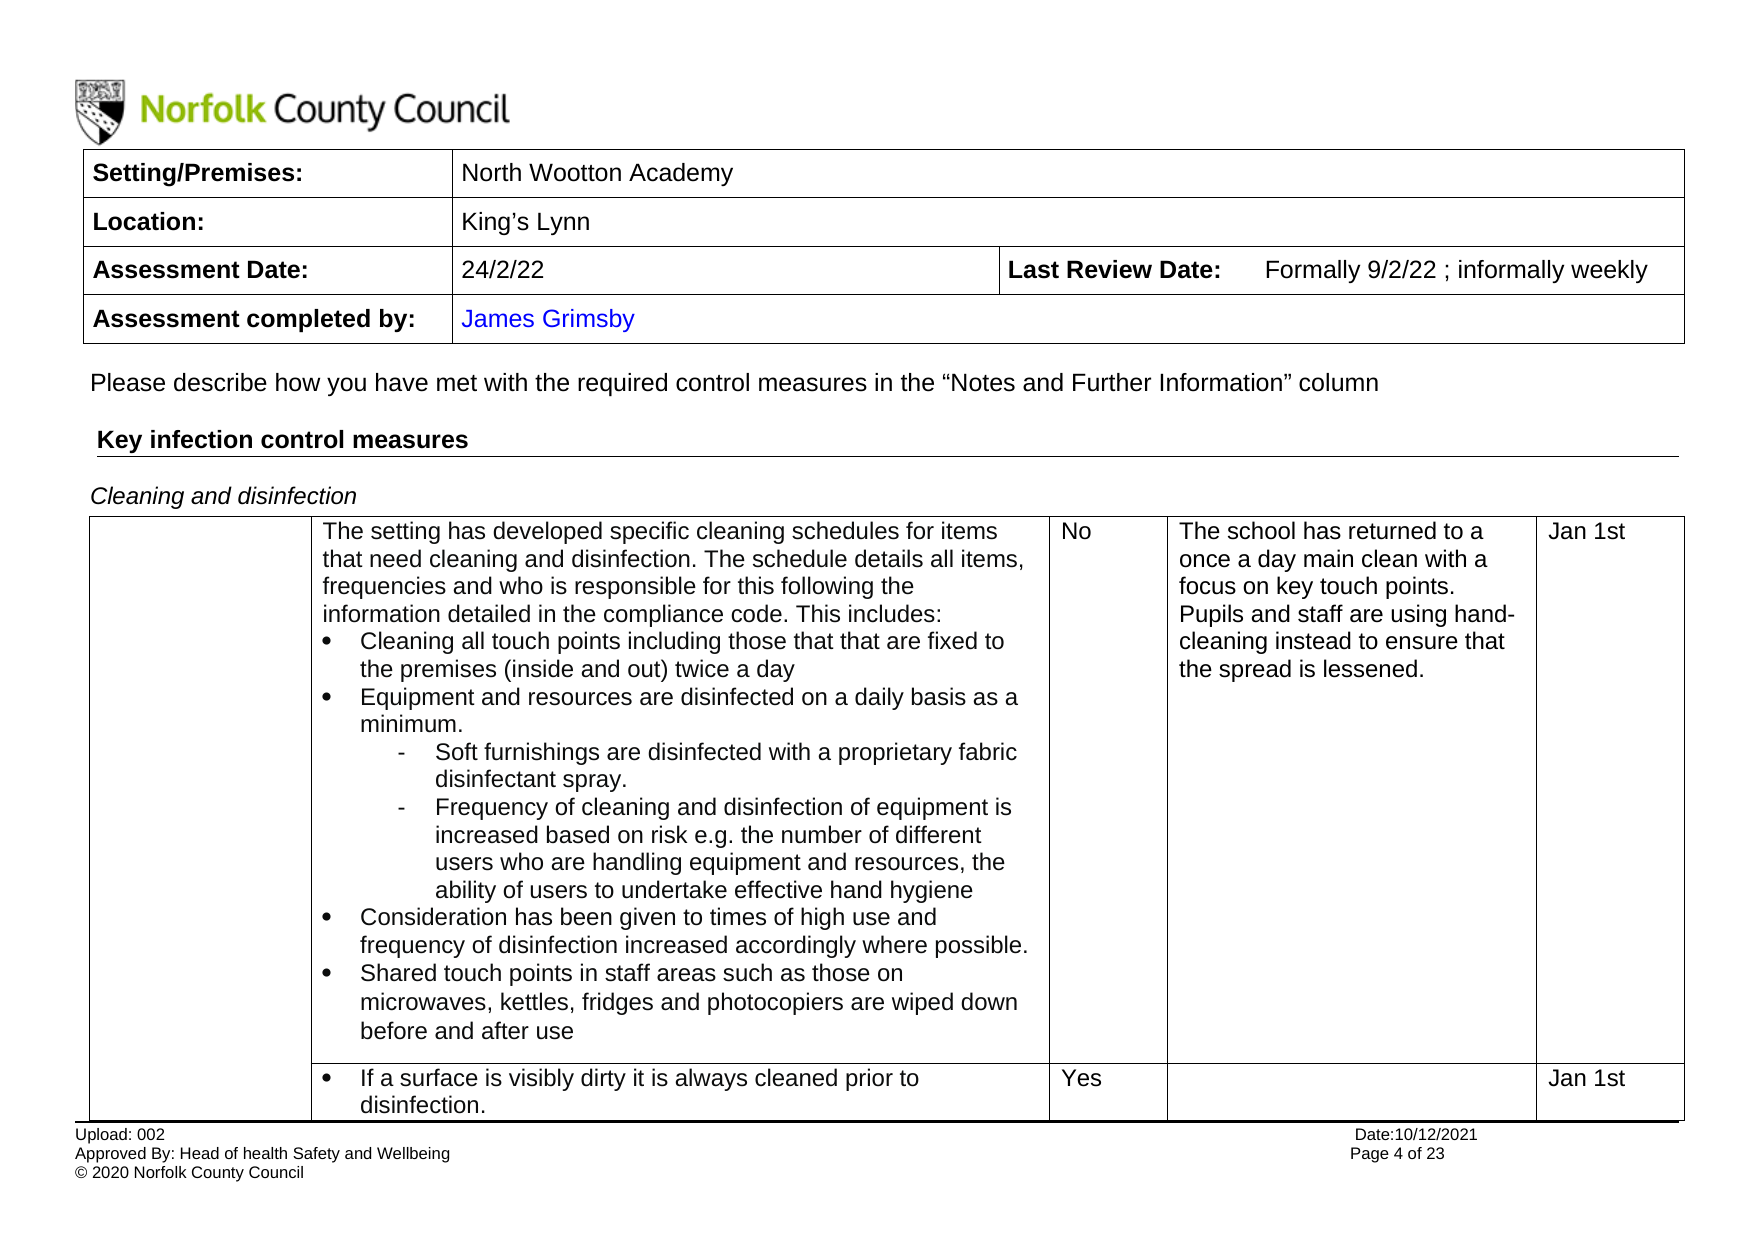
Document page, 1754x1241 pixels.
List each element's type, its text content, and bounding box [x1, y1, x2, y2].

table_header [90, 517, 311, 1120]
table_cell If a surface is visibly dirty it is always cleaned prior to disinfection. [312, 1064, 1049, 1120]
table_cell Assessment completed by: [84, 295, 452, 343]
table_cell Formally 9/2/22 ; informally weekly [1256, 247, 1684, 294]
text Please describe how you have met with the required control measures in the “Notes and Further Information” column [90, 368, 1679, 396]
table_header The school has returned to a once a day main clean with a focus on key touch points. Pupils and staff are using hand-cleaning instead to ensure that the spread is lessened. [1168, 517, 1536, 1063]
table_cell Last Review Date: [1000, 247, 1256, 294]
table_cell Assessment Date: [84, 247, 452, 294]
table_cell Jan 1st [1537, 1064, 1684, 1120]
table_cell James Grimsby [453, 295, 1684, 343]
table_cell Yes [1050, 1064, 1167, 1120]
table_cell 24/2/22 [453, 247, 999, 294]
table_header North Wootton Academy [453, 150, 1684, 197]
table_cell King’s Lynn [453, 198, 1684, 246]
table_header The setting has developed specific cleaning schedules for items that need cleaning and disinfection. The schedule details all items, frequencies and who is responsible for this following the information detailed in the compliance code. This includes: Cleaning all touch points including those that that are fixed to the premises (inside and out) twice a day Equipment and resources are disinfected on a daily basis as a minimum. Soft furnishings are disinfected with a proprietary fabric disinfectant spray. Frequency of cleaning and disinfection of equipment is increased based on risk e.g. the number of different users who are handling equipment and resources, the ability of users to undertake effective hand hygiene Consideration has been given to times of high use and frequency of disinfection increased accordingly where possible. Shared touch points in staff areas such as those on microwaves, kettles, fridges and photocopiers are wiped down before and after use [312, 517, 1049, 1063]
table_cell [1168, 1064, 1536, 1120]
table_header No [1050, 517, 1167, 1063]
picture [75, 73, 537, 149]
table_header Setting/Premises: [84, 150, 452, 197]
table_cell Location: [84, 198, 452, 246]
subtitle Cleaning and disinfection [90, 482, 1679, 509]
table_header Jan 1st [1537, 517, 1684, 1063]
subtitle Key infection control measures [97, 425, 1679, 456]
